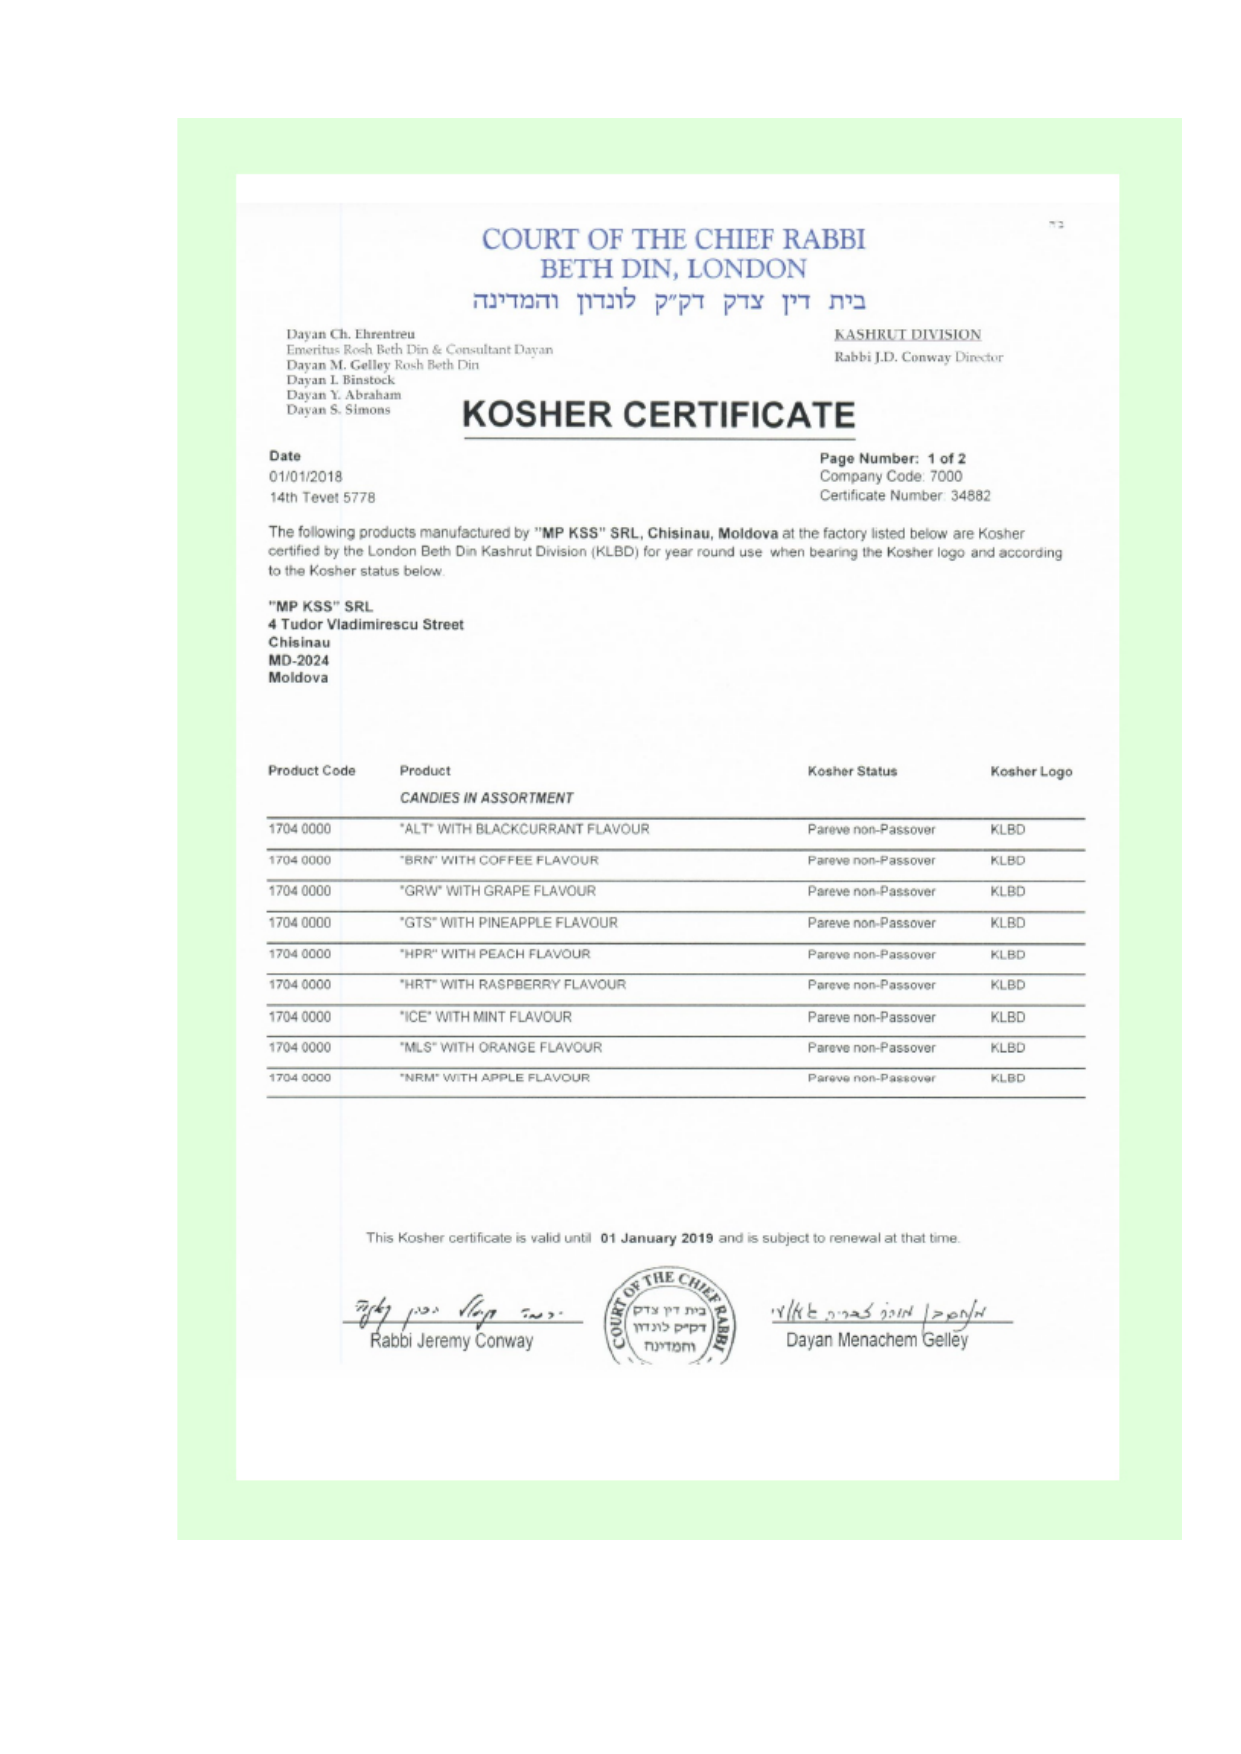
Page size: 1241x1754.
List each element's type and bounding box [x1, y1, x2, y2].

picture [177, 118, 1182, 1540]
